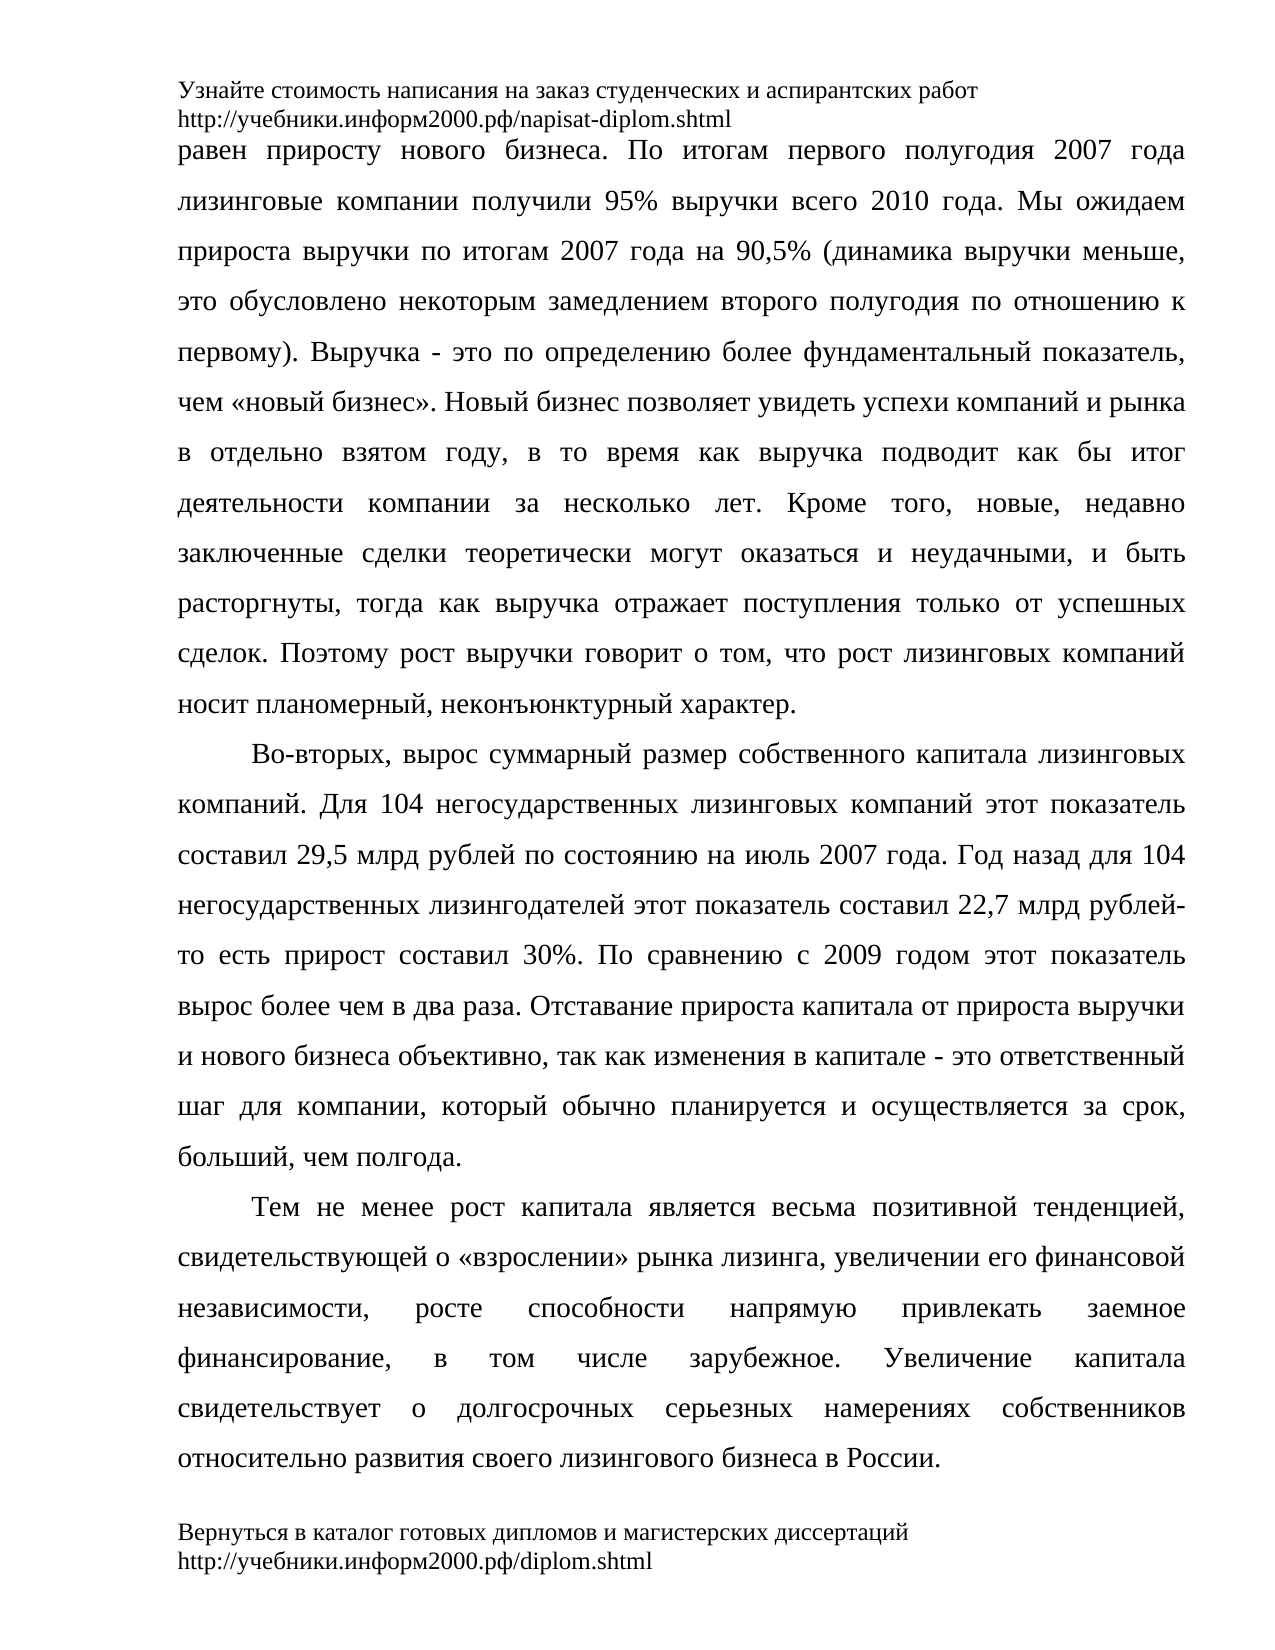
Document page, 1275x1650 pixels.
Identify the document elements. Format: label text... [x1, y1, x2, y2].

text Во-вторых, вырос суммарный размер собственного капитала лизинговых компаний. Для 104 негосударственных лизинговых компаний этот показатель составил 29,5 млрд рублей по состоянию на июль 2007 года. Год назад для 104 негосударственных лизингодателей этот показатель составил 22,7 млрд рублей-то есть прирост составил 30%. По сравнению с 2009 годом этот показатель вырос более чем в два раза. Отставание прироста капитала от прироста выручки и нового бизнеса объективно, так как изменения в капитале - это ответственный шаг для компании, который обычно планируется и осуществляется за срок, больший, чем полгода. [177, 736, 1186, 1172]
text Тем не менее рост капитала является весьма позитивной тенденцией, свидетельствующей о «взрослении» рынка лизинга, увеличении его финансовой независимости, росте способности напрямую привлекать заемное финансирование, в том числе зарубежное. Увеличение капитала свидетельствует о долгосрочных серьезных намерениях собственников относительно развития своего лизингового бизнеса в России. [177, 1189, 1186, 1474]
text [177, 132, 1186, 719]
